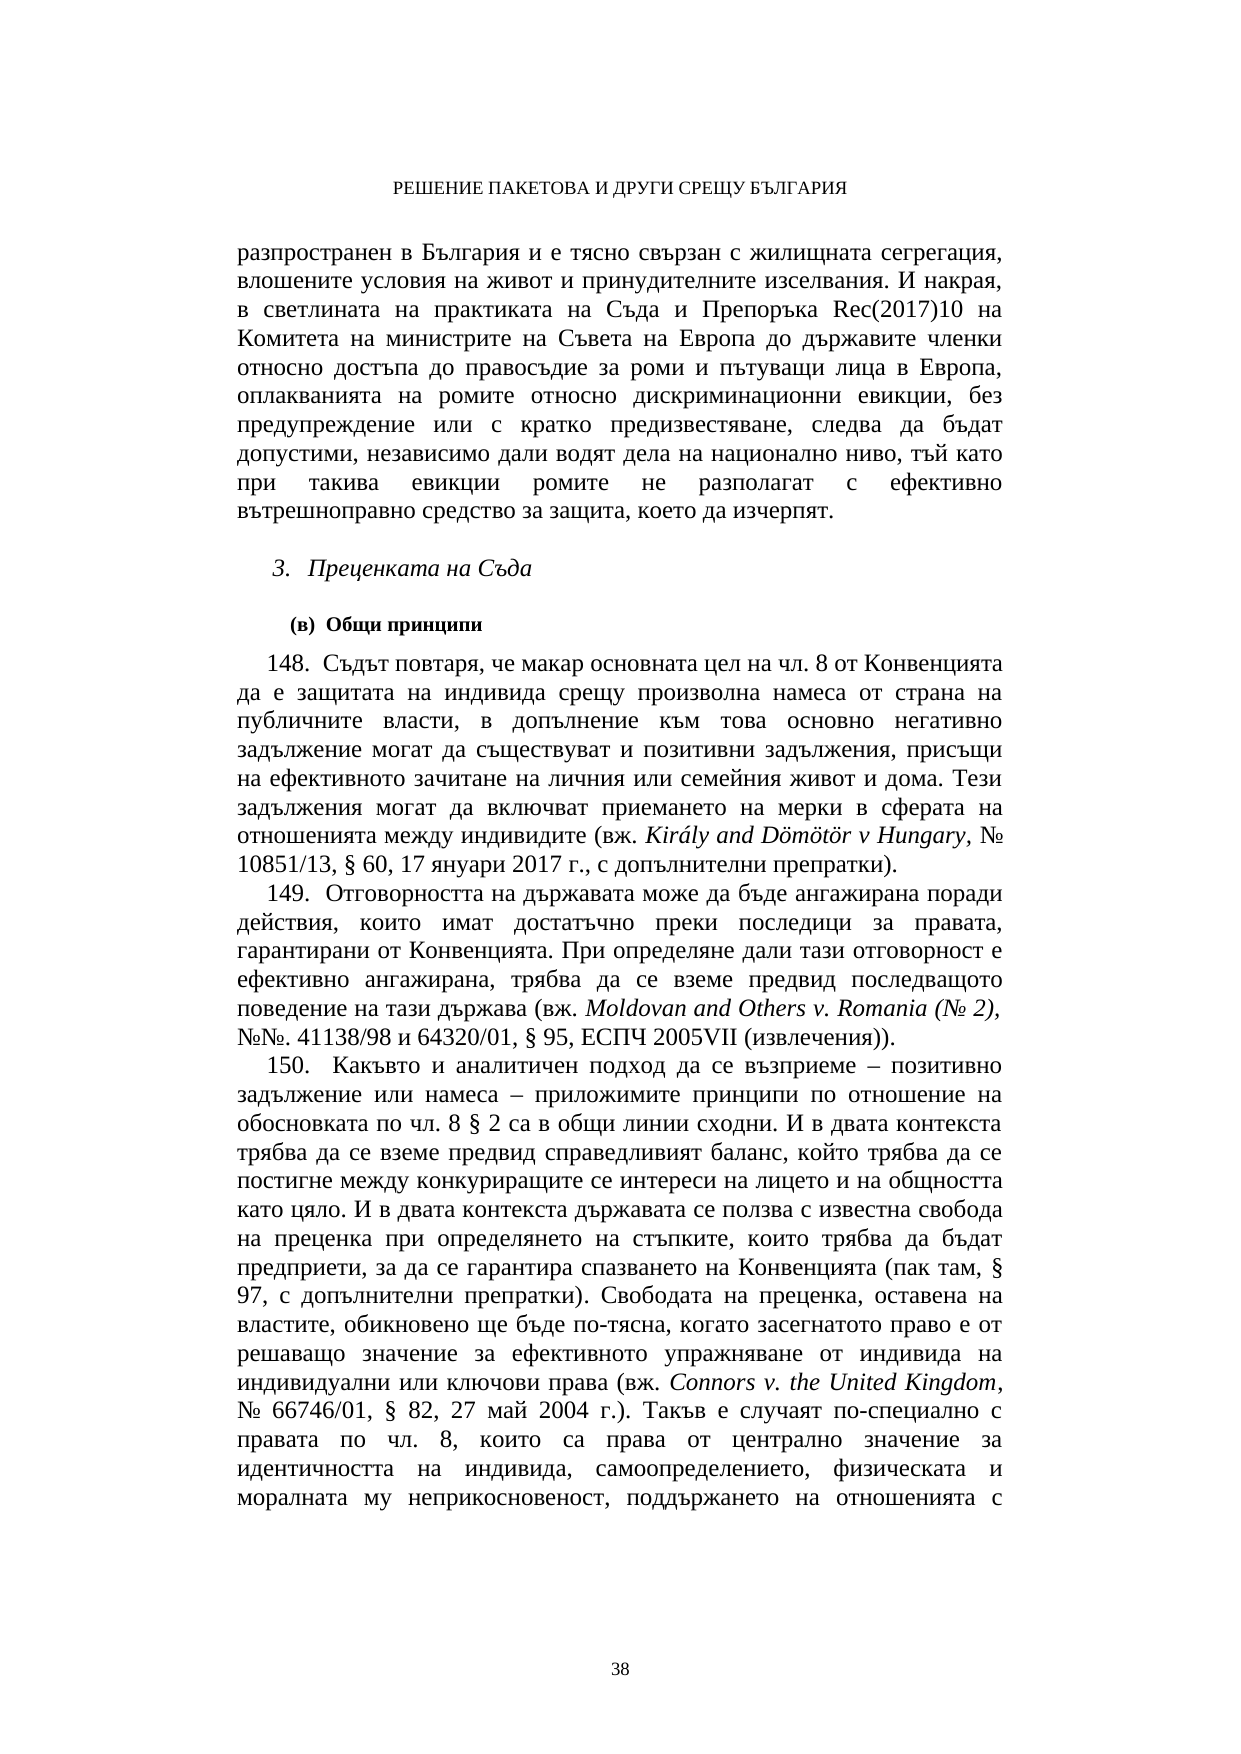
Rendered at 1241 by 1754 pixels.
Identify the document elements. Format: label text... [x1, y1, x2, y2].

list Преценката на Съда [272, 553, 1003, 582]
list Общи принципи [290, 611, 1003, 636]
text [237, 1051, 1003, 1511]
text 148. Съдът повтаря, че макар основната цел на чл. 8 от Конвенцията да е защитата на индивида срещу произволна намеса от страна на публичните власти, в допълнение към това основно негативно задължение могат да съществуват и позитивни задължения, присъщи на ефективното зачитане на личния или семейния живот и дома. Тези задължения могат да включват приемането на мерки в сферата на отношенията между индивидите (вж. Király and Dömötör v Hungary, № 10851/13, § 60, 17 януари 2017 г., с допълнителни препратки). [237, 648, 1003, 878]
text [237, 237, 1003, 524]
text 149. Отговорността на държавата може да бъде ангажирана поради действия, които имат достатъчно преки последици за правата, гарантирани от Конвенцията. При определяне дали тази отговорност е ефективно ангажирана, трябва да се вземе предвид последващото поведение на тази държава (вж. Moldovan and Others v. Romania (№ 2), №№. 41138/98 и 64320/01, § 95, ЕСПЧ 2005VII (извлечения)). [237, 878, 1003, 1051]
